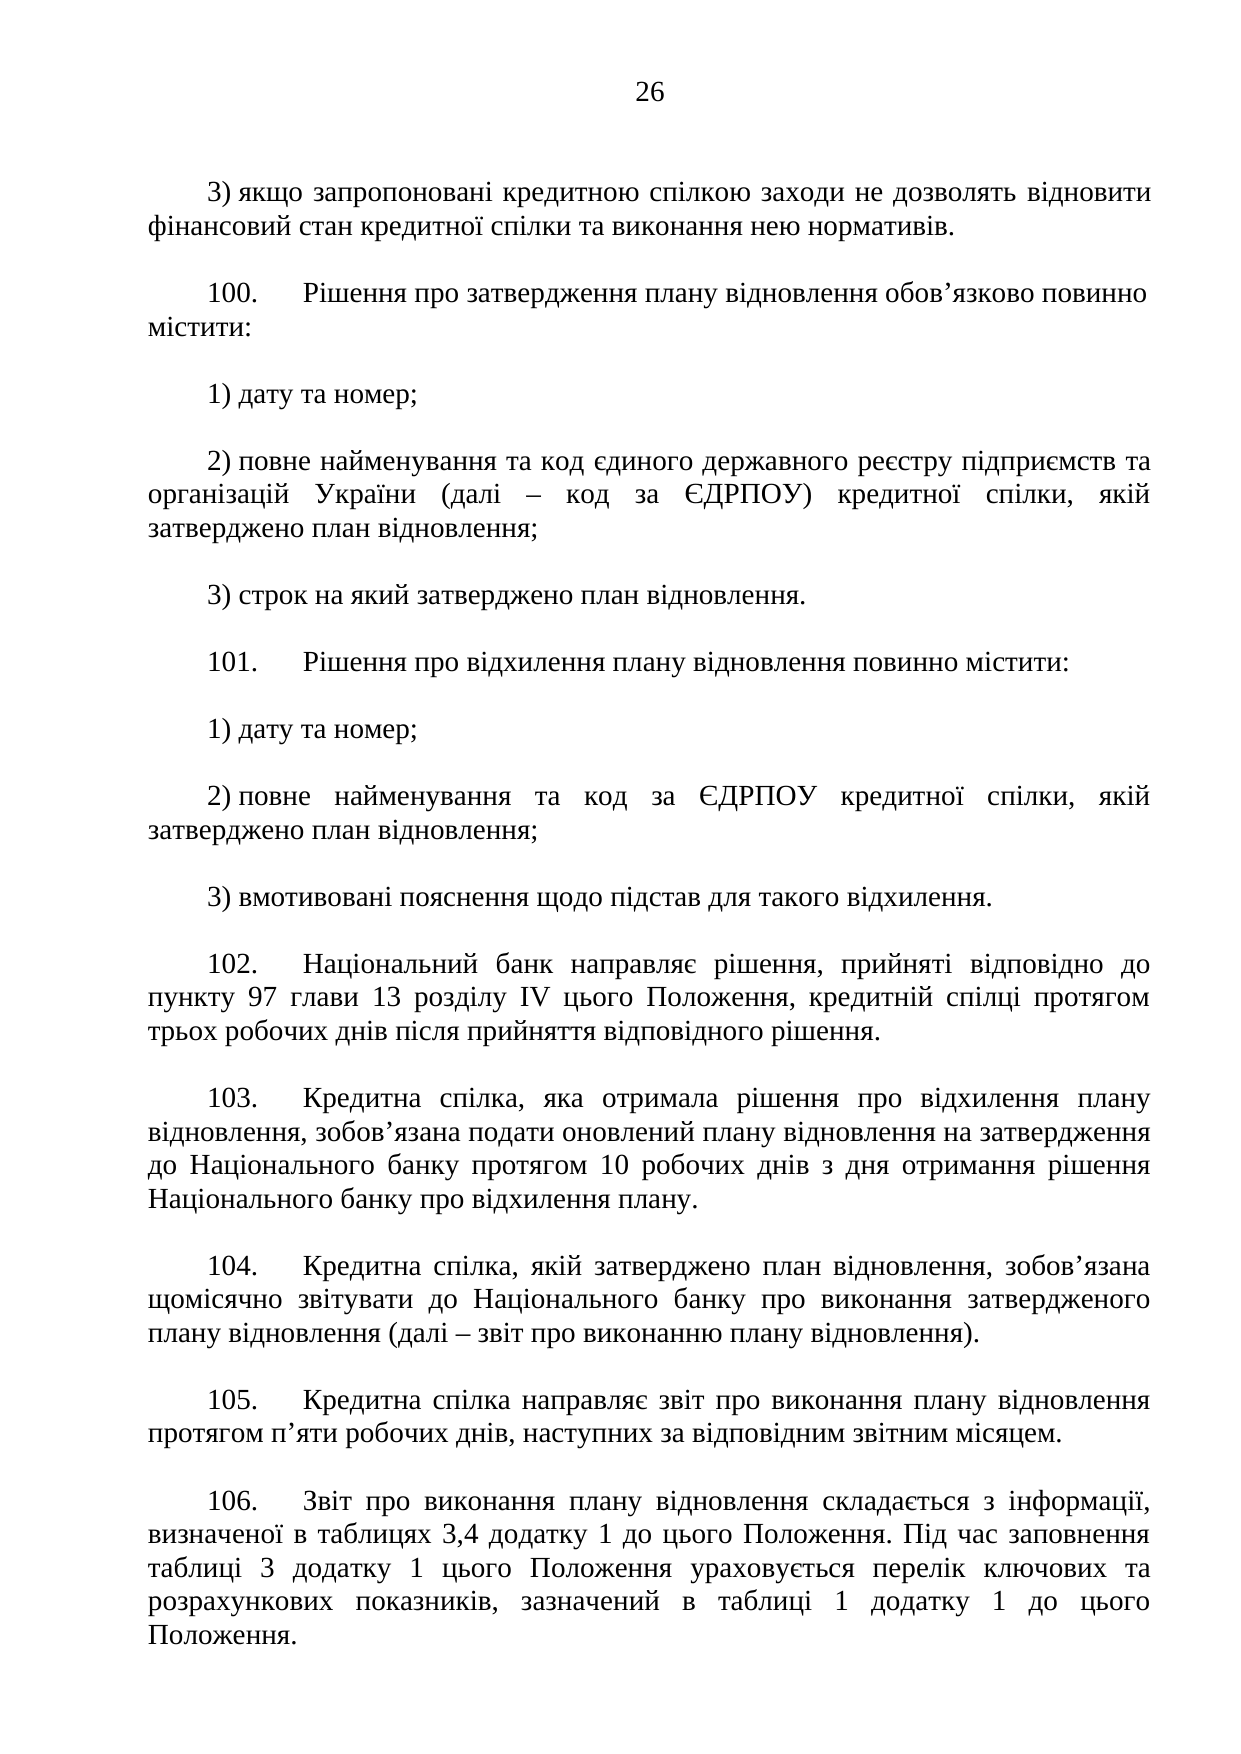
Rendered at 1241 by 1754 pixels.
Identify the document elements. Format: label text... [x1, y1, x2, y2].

list Рішення про затвердження плану відновлення обов’язково повинно містити: [148, 275, 1152, 342]
list 2) повне найменування та код єдиного державного реєстру підприємств та організацій України (далі – код за ЄДРПОУ) кредитної спілки, якій затверджено план відновлення; [148, 443, 1152, 543]
list 1) дату та номер; [148, 711, 1152, 745]
list Кредитна спілка, якій затверджено план відновлення, зобов’язана щомісячно звітувати до Національного банку про виконання затвердженого плану відновлення (далі – звіт про виконанню плану відновлення). [148, 1248, 1152, 1348]
list Кредитна спілка направляє звіт про виконання плану відновлення протягом п’яти робочих днів, наступних за відповідним звітним місяцем. [148, 1382, 1152, 1449]
list 3) вмотивовані пояснення щодо підстав для такого відхилення. [148, 879, 1152, 912]
list 2) повне найменування та код за ЄДРПОУ кредитної спілки, якій затверджено план відновлення; [148, 778, 1152, 845]
list Рішення про відхилення плану відновлення повинно містити: [148, 644, 1152, 678]
list Кредитна спілка, яка отримала рішення про відхилення плану відновлення, зобов’язана подати оновлений плану відновлення на затвердження до Національного банку протягом 10 робочих днів з дня отримання рішення Національного банку про відхилення плану. [148, 1080, 1152, 1214]
list 1) дату та номер; [148, 376, 1152, 409]
list Національний банк направляє рішення, прийняті відповідно до пункту 97 глави 13 розділу ІV цього Положення, кредитній спілці протягом трьох робочих днів після прийняття відповідного рішення. [148, 946, 1152, 1047]
list 3) якщо запропоновані кредитною спілкою заходи не дозволять відновити фінансовий стан кредитної спілки та виконання нею нормативів. [148, 174, 1152, 242]
list 3) строк на який затверджено план відновлення. [148, 577, 1152, 611]
list Звіт про виконання плану відновлення складається з інформації, визначеної в таблицях 3,4 додатку 1 до цього Положення. Під час заповнення таблиці 3 додатку 1 цього Положення ураховується перелік ключових та розрахункових показників, зазначений в таблиці 1 додатку 1 до цього Положення. [148, 1483, 1152, 1650]
